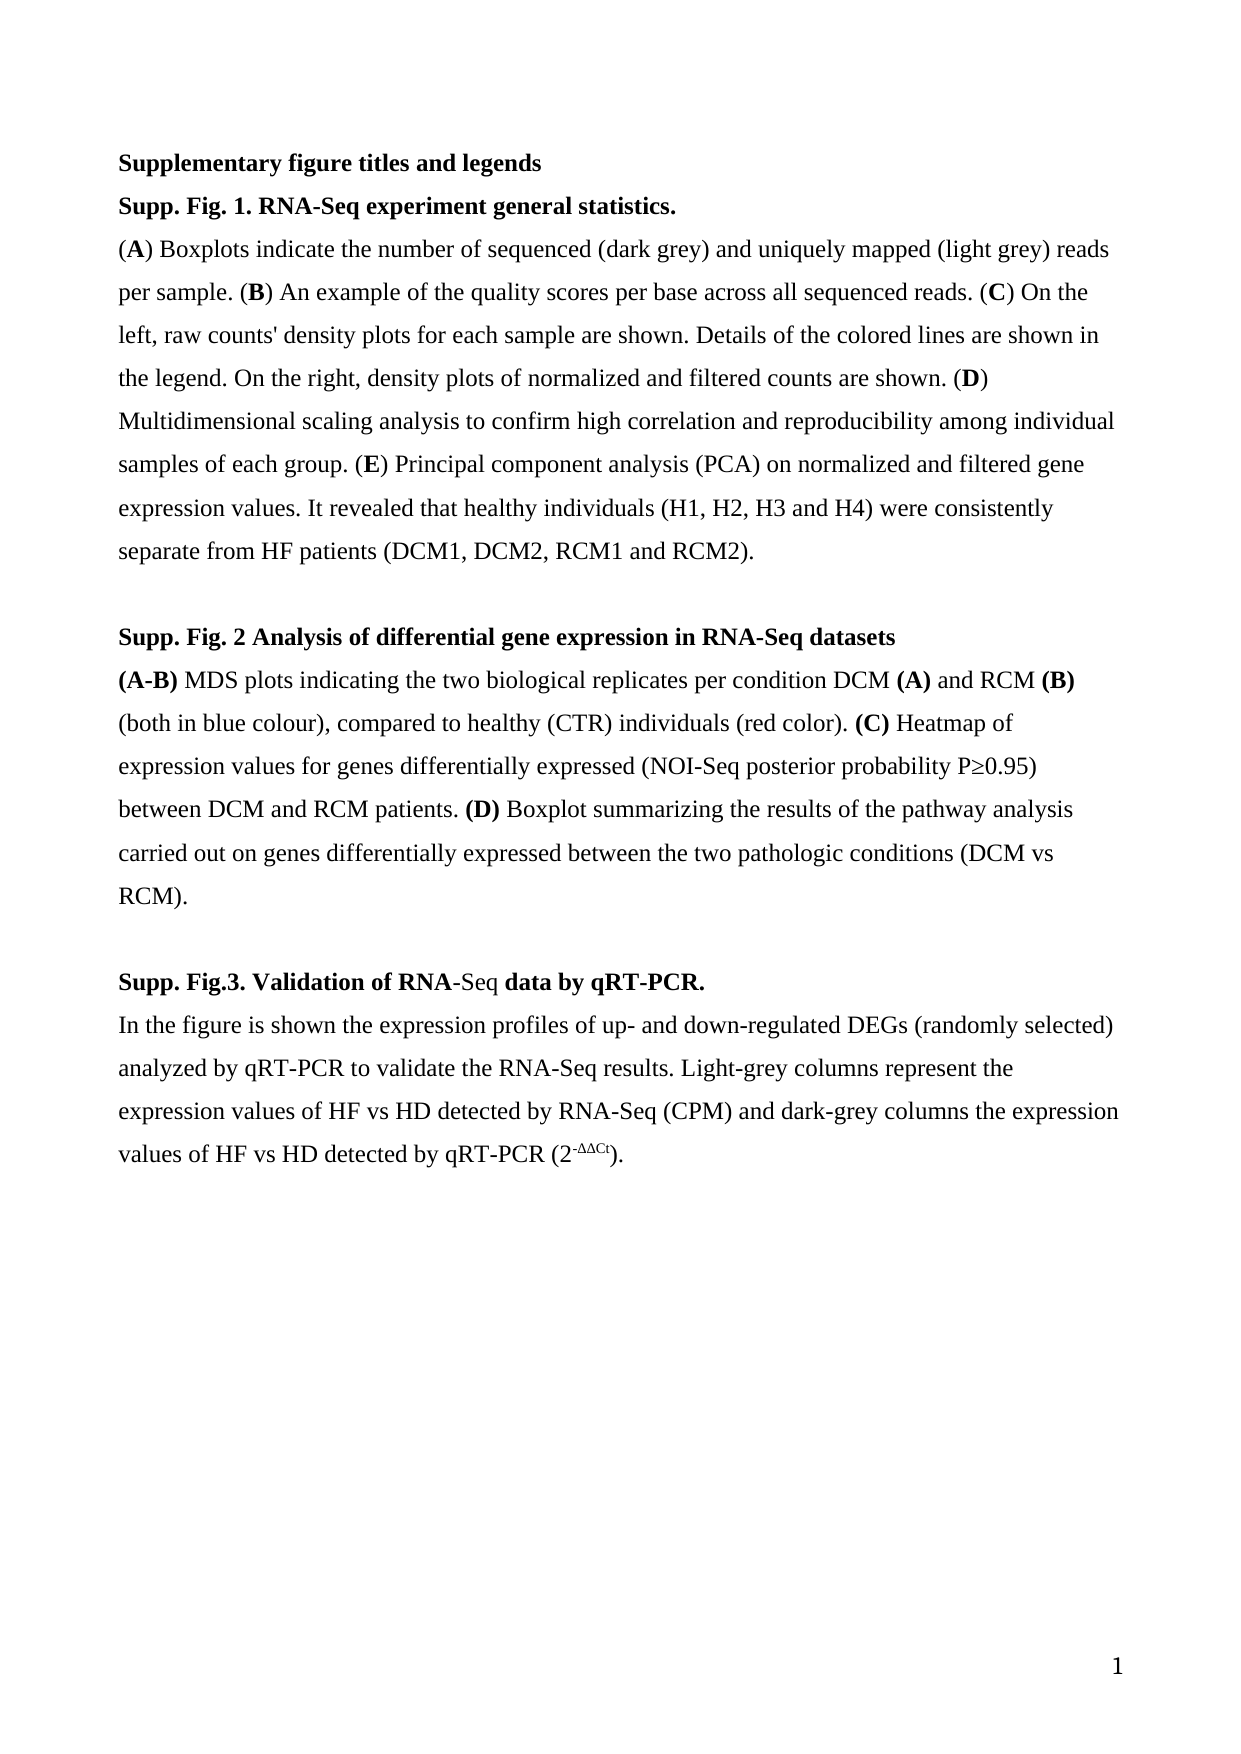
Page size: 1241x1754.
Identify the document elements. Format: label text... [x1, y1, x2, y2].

text In the figure is shown the expression profiles of up- and down-regulated DEGs (randomly selected) analyzed by qRT-PCR to validate the RNA-Seq results. Light-grey columns represent the expression values of HF vs HD detected by RNA-Seq (CPM) and dark-grey columns the expression values of HF vs HD detected by qRT-PCR (2-ΔΔCt). [118, 1010, 1122, 1168]
text (A) Boxplots indicate the number of sequenced (dark grey) and uniquely mapped (light grey) reads per sample. (B) An example of the quality scores per base across all sequenced reads. (C) On the left, raw counts' density plots for each sample are shown. Details of the colored lines are shown in the legend. On the right, density plots of normalized and filtered counts are shown. (D) Multidimensional scaling analysis to confirm high correlation and reproducibility among individual samples of each group. (E) Principal component analysis (PCA) on normalized and filtered gene expression values. It revealed that healthy individuals (H1, H2, H3 and H4) were consistently separate from HF patients (DCM1, DCM2, RCM1 and RCM2). [118, 234, 1122, 564]
text Supplementary figure titles and legends [118, 148, 1122, 176]
text (A-B) MDS plots indicating the two biological replicates per condition DCM (A) and RCM (B) (both in blue colour), compared to healthy (CTR) individuals (red color). (C) Heatmap of expression values for genes differentially expressed (NOI-Seq posterior probability P≥0.95) between DCM and RCM patients. (D) Boxplot summarizing the results of the pathway analysis carried out on genes differentially expressed between the two pathologic conditions (DCM vs RCM). [118, 665, 1122, 909]
text Supp. Fig. 2 Analysis of differential gene expression in RNA-Seq datasets [118, 622, 1122, 651]
text Supp. Fig. 1. RNA-Seq experiment general statistics. [118, 191, 1122, 219]
text Supp. Fig.3. Validation of RNA-Seq data by qRT-PCR. [118, 967, 1122, 996]
